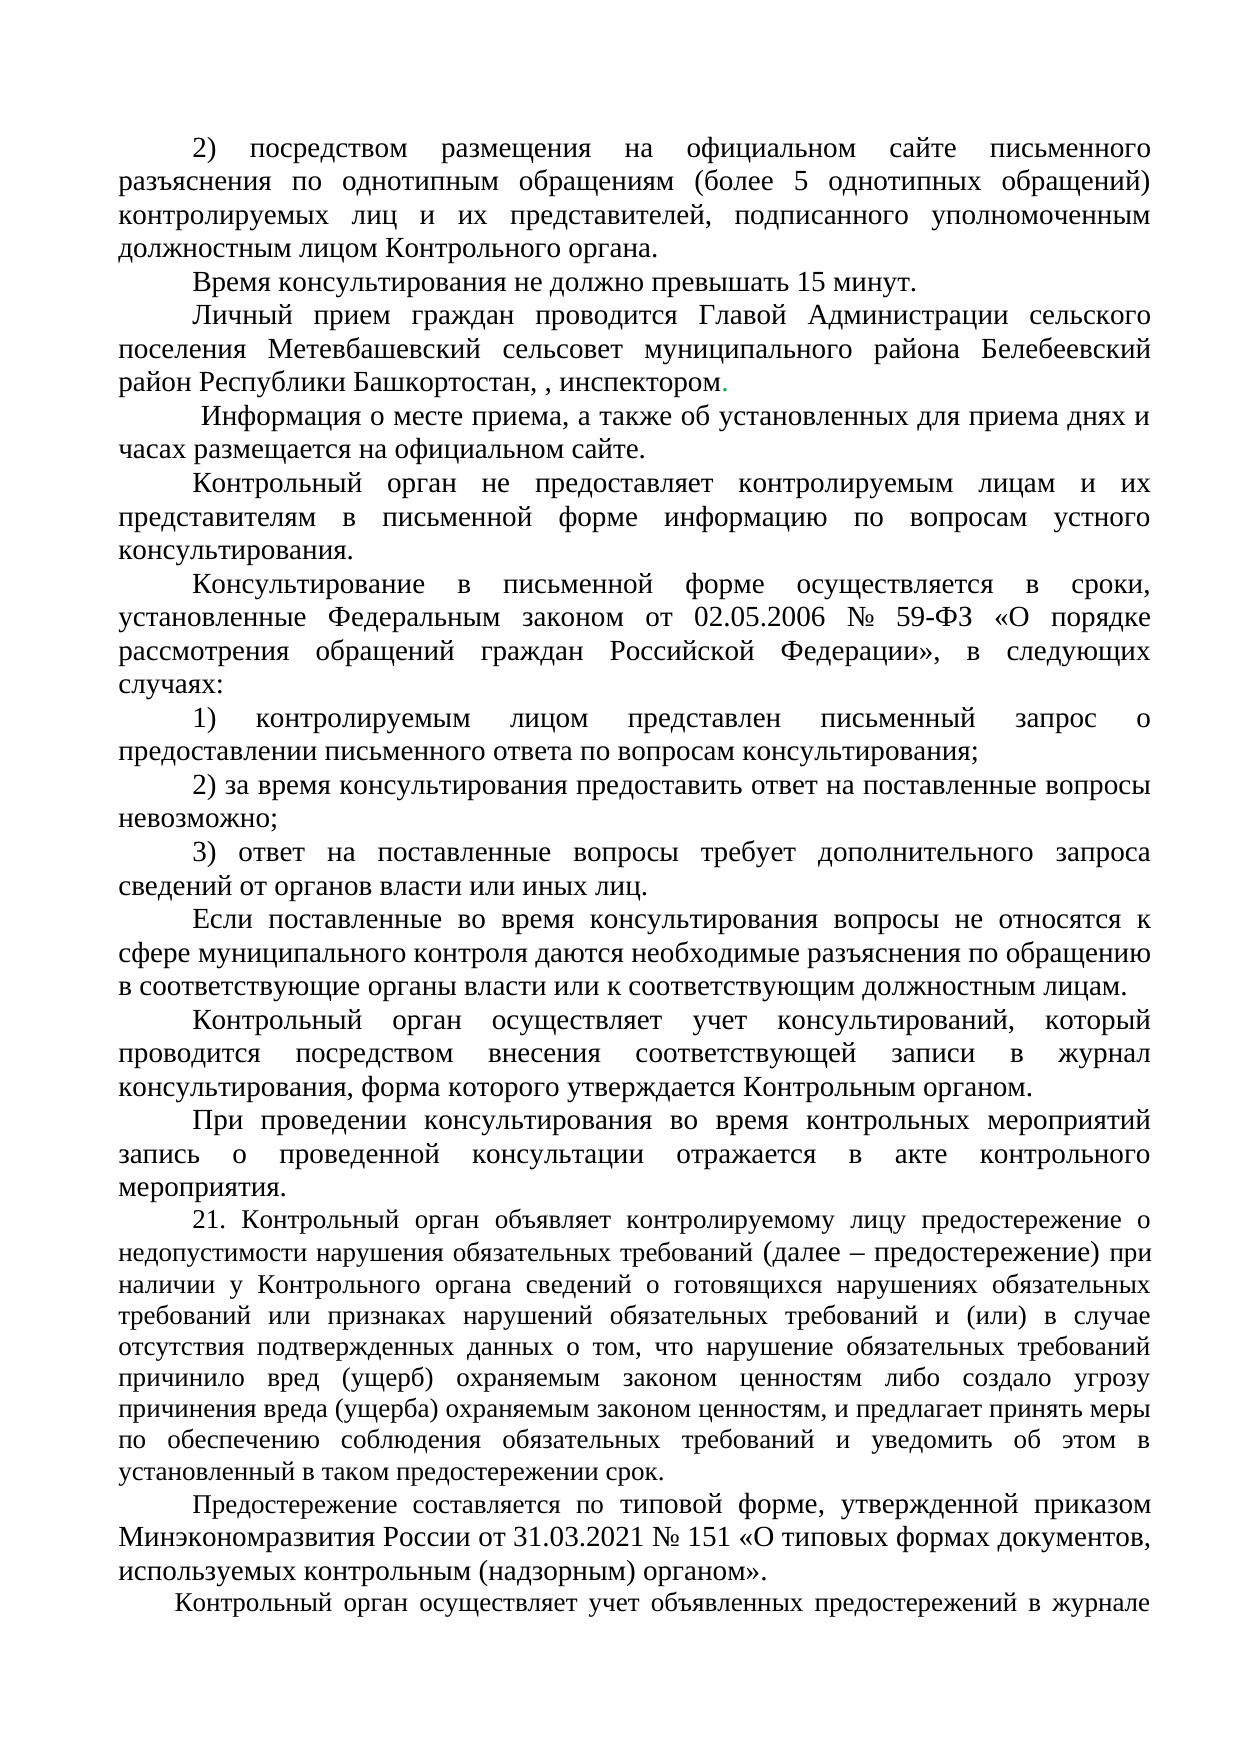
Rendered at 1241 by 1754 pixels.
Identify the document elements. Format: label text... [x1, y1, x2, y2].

text Консультирование в письменной форме осуществляется в сроки, установленные Федеральным законом от 02.05.2006 № 59-ФЗ «О порядке рассмотрения обращений граждан Российской Федерации», в следующих случаях: [118, 566, 1152, 700]
text Если поставленные во время консультирования вопросы не относятся к сфере муниципального контроля даются необходимые разъяснения по обращению в соответствующие органы власти или к соответствующим должностным лицам. [118, 901, 1152, 1002]
text 21. Контрольный орган объявляет контролируемому лицу предостережение о недопустимости нарушения обязательных требований (далее – предостережение) при наличии у Контрольного органа сведений о готовящихся нарушениях обязательных требований или признаках нарушений обязательных требований и (или) в случае отсутствия подтвержденных данных о том, что нарушение обязательных требований причинило вред (ущерб) охраняемым законом ценностям либо создало угрозу причинения вреда (ущерба) охраняемым законом ценностям, и предлагает принять меры по обеспечению соблюдения обязательных требований и уведомить об этом в установленный в таком предостережении срок. [118, 1203, 1152, 1486]
text Информация о месте приема, а также об установленных для приема днях и часах размещается на официальном сайте. [118, 398, 1152, 465]
text 3) ответ на поставленные вопросы требует дополнительного запроса сведений от органов власти или иных лиц. [118, 834, 1152, 901]
text 1) контролируемым лицом представлен письменный запрос о предоставлении письменного ответа по вопросам консультирования; [118, 700, 1152, 767]
text Предостережение составляется по типовой форме, утвержденной приказом Минэкономразвития России от 31.03.2021 № 151 «О типовых формах документов, используемых контрольным (надзорным) органом». [118, 1486, 1152, 1586]
text 2) посредством размещения на официальном сайте письменного разъяснения по однотипным обращениям (более 5 однотипных обращений) контролируемых лиц и их представителей, подписанного уполномоченным должностным лицом Контрольного органа. [118, 130, 1152, 264]
text Время консультирования не должно превышать 15 минут. [118, 264, 1152, 297]
text Контрольный орган осуществляет учет консультирований, который проводится посредством внесения соответствующей записи в журнал консультирования, форма которого утверждается Контрольным органом. [118, 1002, 1152, 1102]
text При проведении консультирования во время контрольных мероприятий запись о проведенной консультации отражается в акте контрольного мероприятия. [118, 1102, 1152, 1203]
text 2) за время консультирования предоставить ответ на поставленные вопросы невозможно; [118, 767, 1152, 834]
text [118, 1586, 1152, 1618]
text Контрольный орган не предоставляет контролируемым лицам и их представителям в письменной форме информацию по вопросам устного консультирования. [118, 465, 1152, 566]
text Личный прием граждан проводится Главой Администрации сельского поселения Метевбашевский сельсовет муниципального района Белебеевский район Республики Башкортостан, , инспектором. [118, 297, 1152, 398]
